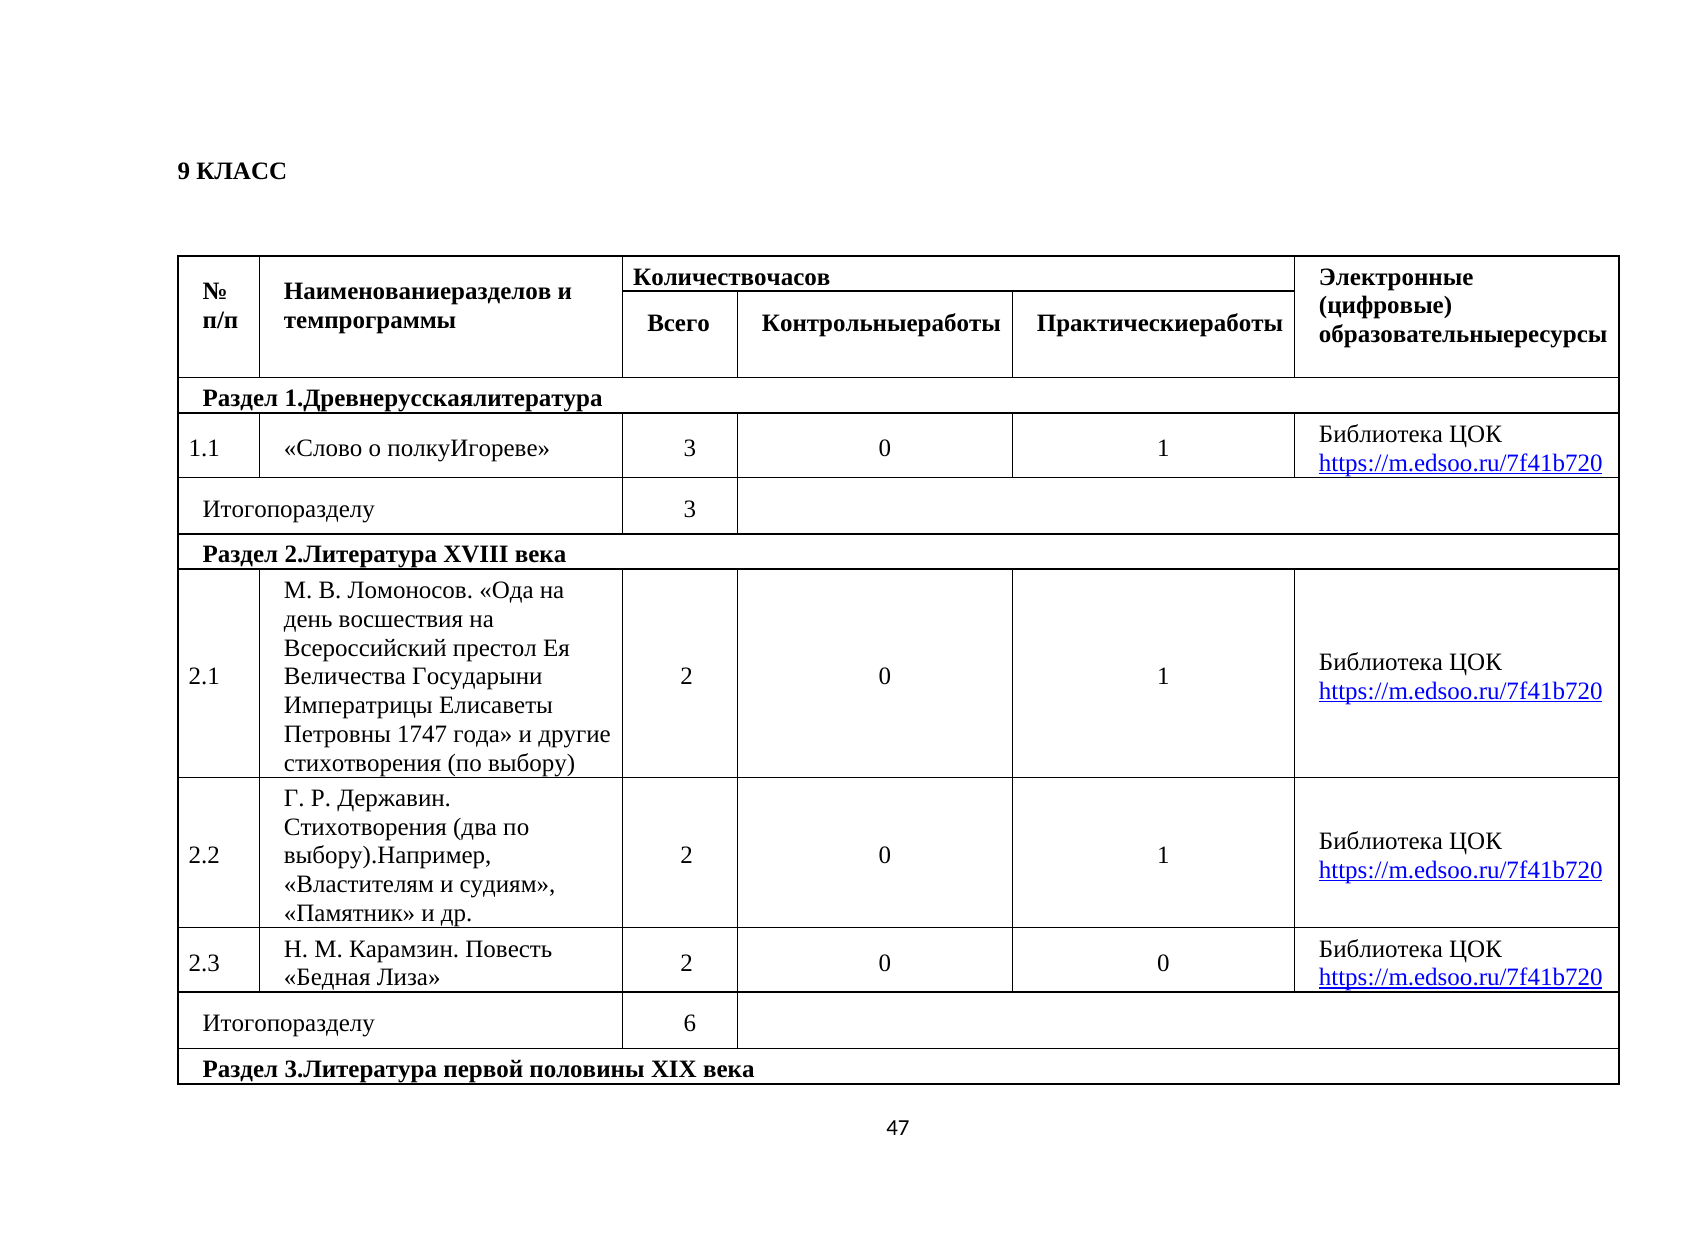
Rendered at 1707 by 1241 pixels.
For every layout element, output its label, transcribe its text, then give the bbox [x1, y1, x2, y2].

table_cell [738, 478, 1618, 533]
table_header № п/п [179, 257, 259, 377]
table_cell Контрольныеработы [738, 292, 1012, 377]
table_cell 2.2 [179, 778, 259, 927]
table_cell 0 [738, 570, 1012, 776]
table_cell 0 [738, 778, 1012, 927]
table_cell Г. Р. Державин. Стихотворения (два по выбору).Например, «Властителям и судиям», «Памятник» и др. [260, 778, 622, 927]
table_cell 0 [738, 414, 1012, 476]
table_cell «Слово о полкуИгореве» [260, 414, 622, 476]
table_cell Раздел 3.Литература первой половины XIX века [179, 1049, 1618, 1083]
table_cell 6 [623, 993, 737, 1047]
table_cell 1.1 [179, 414, 259, 476]
table_cell Н. М. Карамзин. Повесть «Бедная Лиза» [260, 928, 622, 991]
table_cell 1 [1013, 570, 1294, 776]
table_cell 2 [623, 570, 737, 776]
table_cell 0 [1013, 928, 1294, 991]
table_cell 3 [623, 478, 737, 533]
table_cell Практическиеработы [1013, 292, 1294, 377]
table_cell 3 [623, 414, 737, 476]
table_cell Библиотека ЦОК https://m.edsoo.ru/7f41b720 [1295, 414, 1618, 476]
table_header Электронные (цифровые) образовательныересурсы [1295, 257, 1618, 377]
table_cell 0 [738, 928, 1012, 991]
table_cell Итогопоразделу [179, 993, 622, 1047]
table_cell Всего [623, 292, 737, 377]
table_cell Раздел 2.Литература XVIII века [179, 535, 1618, 568]
table_cell М. В. Ломоносов. «Ода на день восшествия на Всероссийский престол Ея Величества Государыни Императрицы Елисаветы Петровны 1747 года» и другие стихотворения (по выбору) [260, 570, 622, 776]
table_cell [1295, 928, 1618, 991]
table_cell 2 [623, 778, 737, 927]
table_header Наименованиеразделов и темпрограммы [260, 257, 622, 377]
table_cell 2.3 [179, 928, 259, 991]
table_cell 2 [623, 928, 737, 991]
table_header Количествочасов [623, 257, 1294, 290]
table_cell Итогопоразделу [179, 478, 622, 533]
table_cell 1 [1013, 414, 1294, 476]
table_cell 2.1 [179, 570, 259, 776]
table_cell Библиотека ЦОК https://m.edsoo.ru/7f41b720 [1295, 570, 1618, 776]
table_cell [738, 993, 1618, 1047]
table_cell Раздел 1.Древнерусскаялитература [179, 378, 1618, 412]
text 9 КЛАСС [177, 156, 1618, 184]
table_cell 1 [1013, 778, 1294, 927]
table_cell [1295, 778, 1618, 927]
